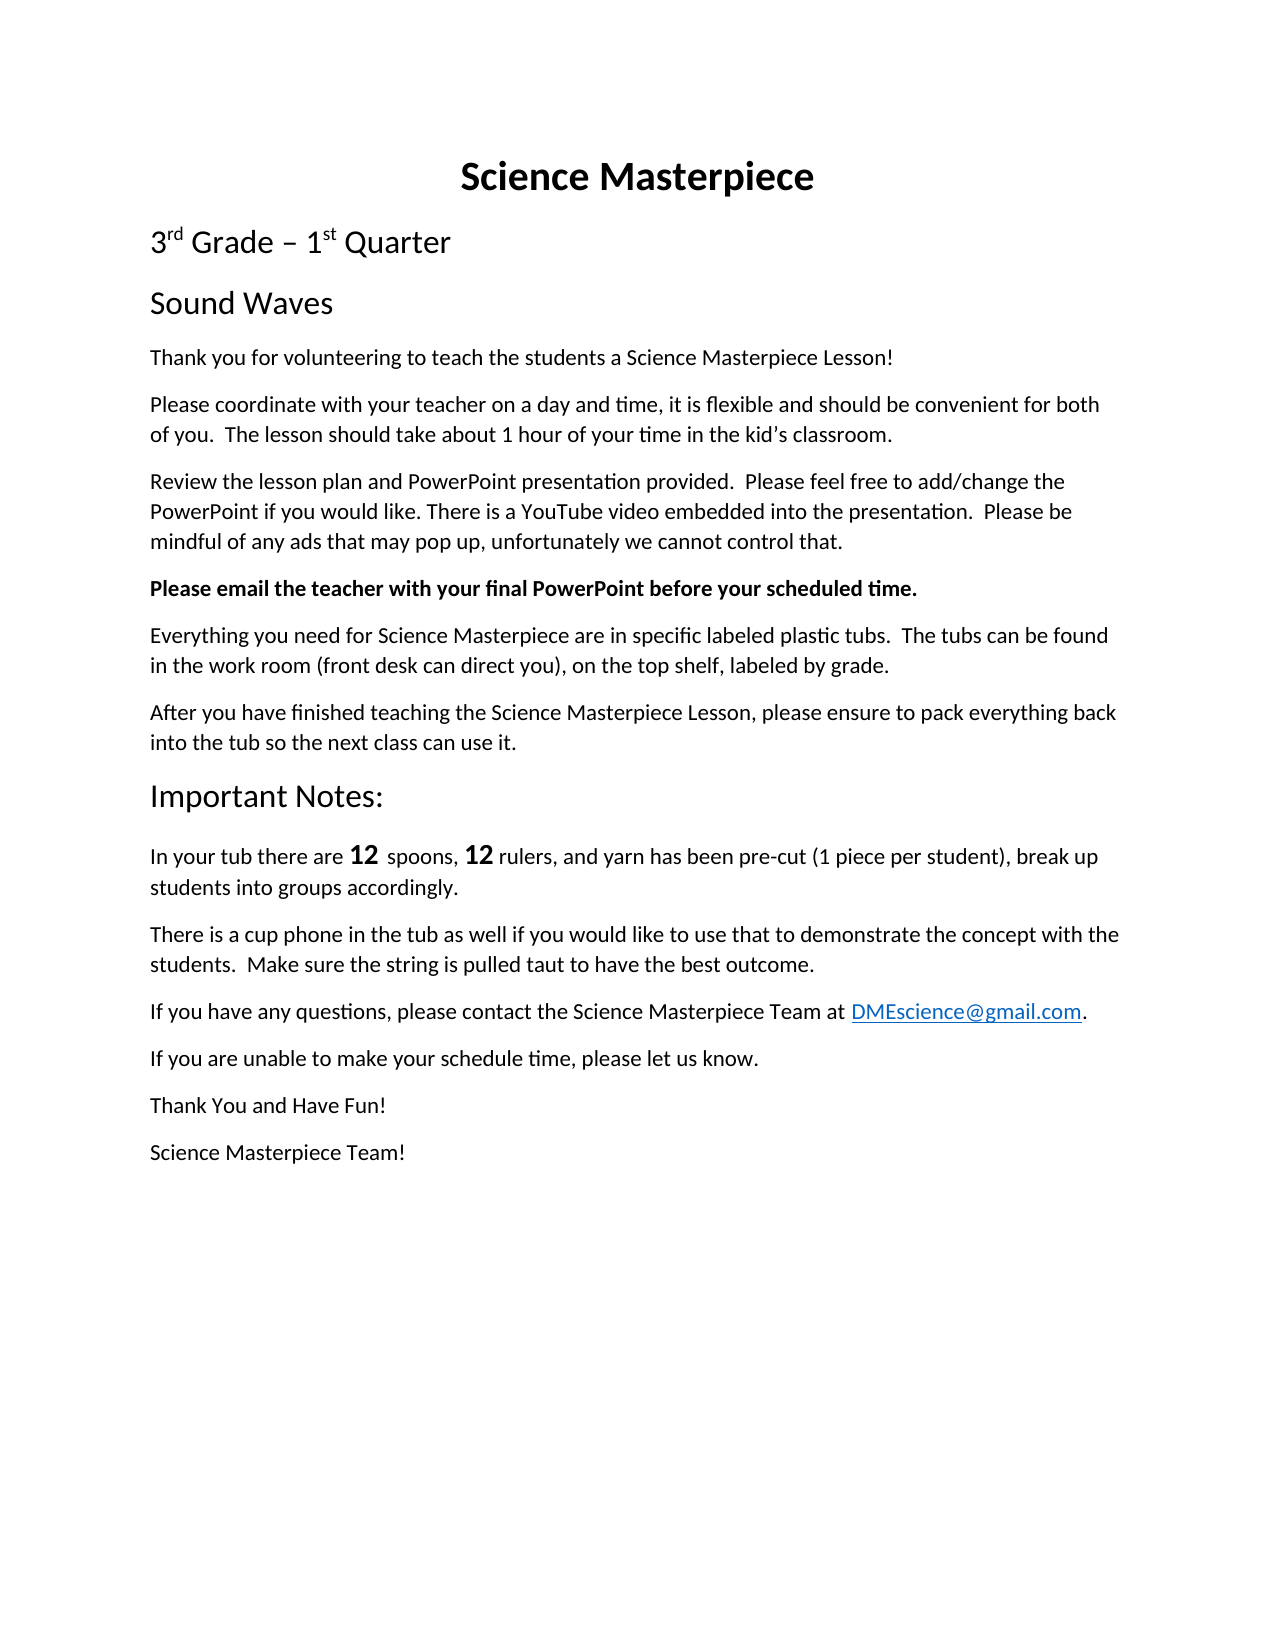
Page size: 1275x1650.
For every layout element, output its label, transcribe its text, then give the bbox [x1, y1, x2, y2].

text Science Masterpiece Team! [150, 1138, 1125, 1166]
text If you are unable to make your schedule time, please let us know. [150, 1044, 1125, 1072]
text In your tub there are 12 spoons, 12 rulers, and yarn has been pre-cut (1 piece per student), break up students into groups accordingly. [150, 836, 1125, 902]
text If you have any questions, please contact the Science Masterpiece Team at DMEscience@gmail.com. [150, 997, 1125, 1026]
text Everything you need for Science Masterpiece are in specific labeled plastic tubs. The tubs can be found in the work room (front desk can direct you), on the top shelf, labeled by grade. [150, 621, 1125, 679]
text Review the lesson plan and PowerPoint presentation provided. Please feel free to add/change the PowerPoint if you would like. There is a YouTube video embedded into the presentation. Please be mindful of any ads that may pop up, unfortunately we cannot control that. [150, 467, 1125, 555]
text Please email the teacher with your final PowerPoint before your scheduled time. [150, 574, 1125, 602]
text Important Notes: [150, 775, 1125, 816]
text There is a cup phone in the tub as well if you would like to use that to demonstrate the concept with the students. Make sure the string is pulled taut to have the best outcome. [150, 920, 1125, 979]
text Thank you for volunteering to teach the students a Science Masterpiece Lesson! [150, 343, 1125, 371]
text Please coordinate with your teacher on a day and time, it is flexible and should be convenient for both of you. The lesson should take about 1 hour of your time in the kid’s classroom. [150, 390, 1125, 448]
text 3rd Grade – 1st Quarter [150, 222, 1125, 262]
text Thank You and Have Fun! [150, 1091, 1125, 1119]
text Science Masterpiece [150, 150, 1125, 201]
text After you have finished teaching the Science Masterpiece Lesson, please ensure to pack everything back into the tub so the next class can use it. [150, 698, 1125, 756]
text Sound Waves [150, 282, 1125, 323]
